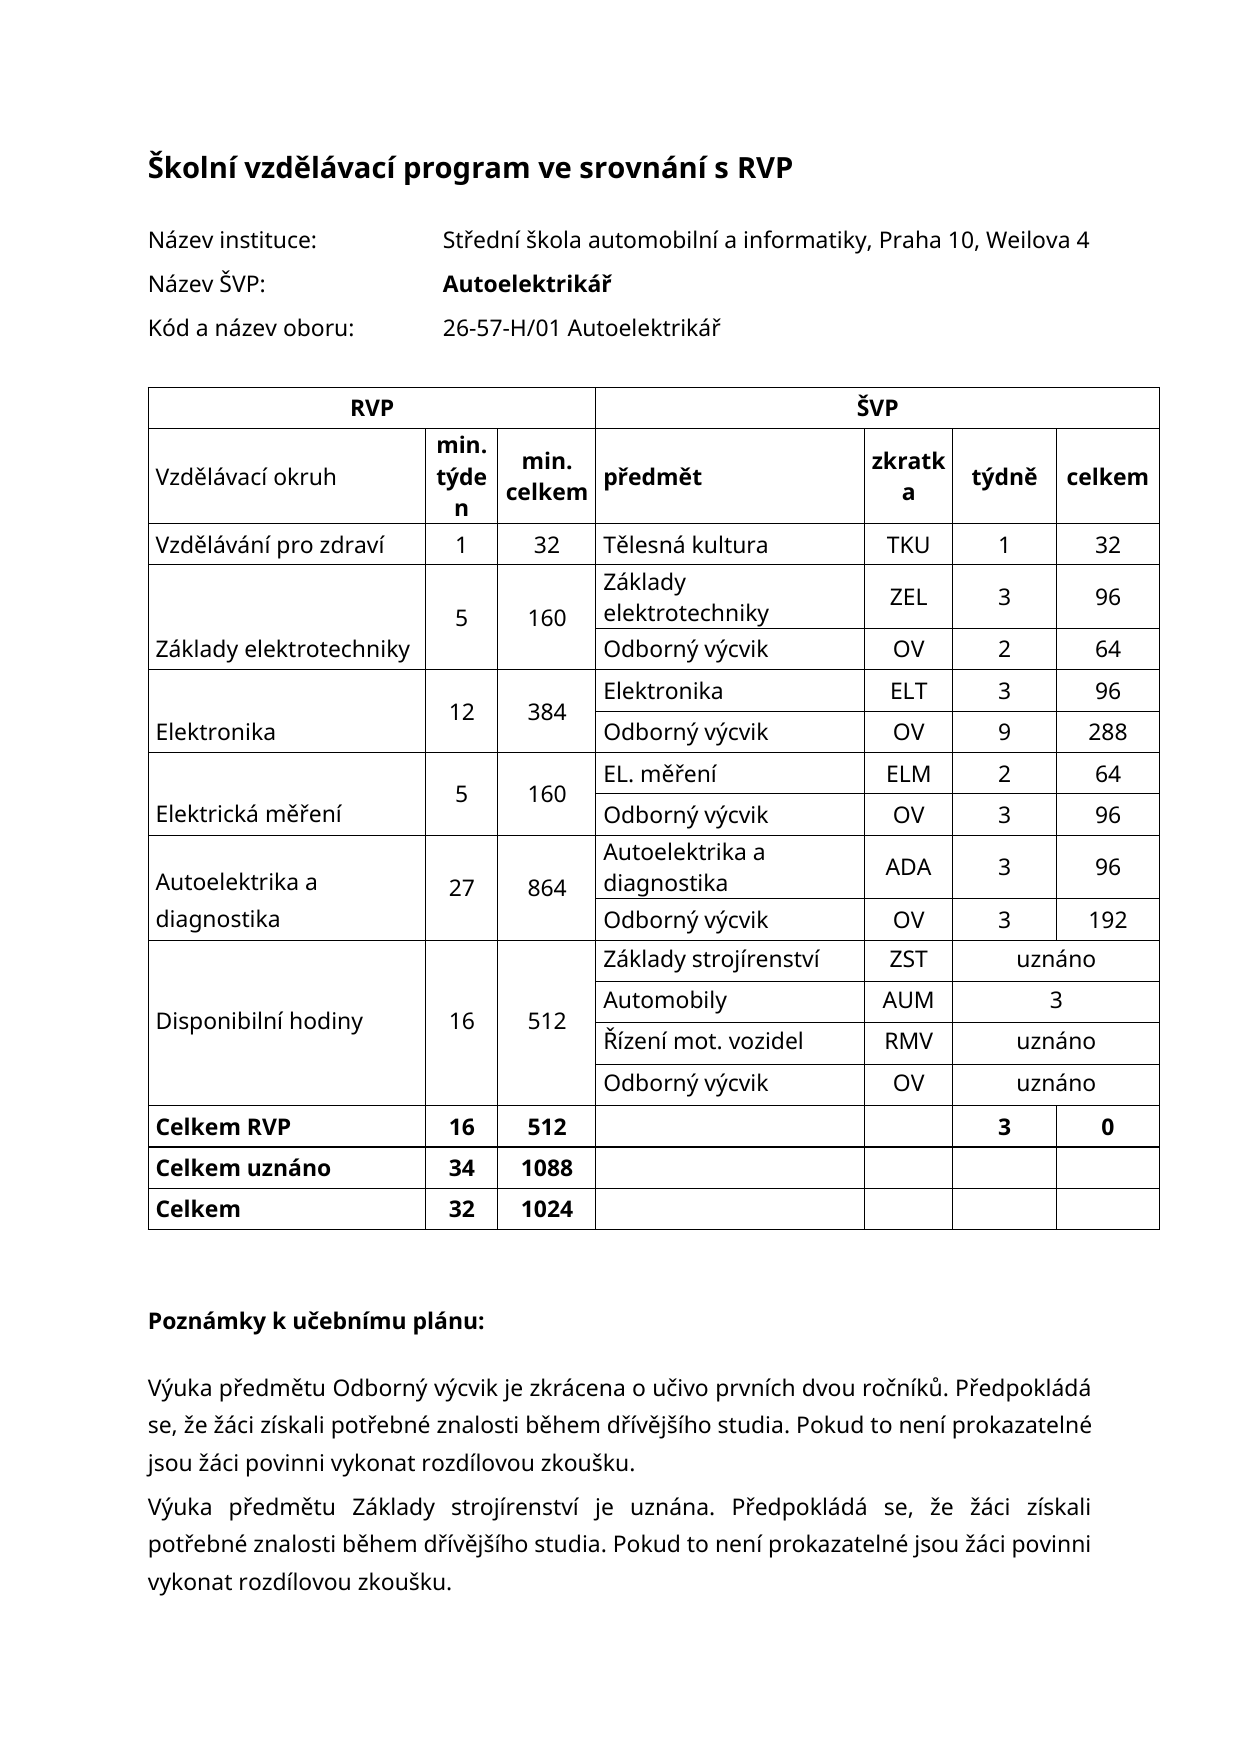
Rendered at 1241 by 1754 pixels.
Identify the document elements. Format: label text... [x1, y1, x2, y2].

table_cell 96 [1057, 794, 1159, 835]
table_cell min. týden [426, 429, 497, 523]
table_cell 16 [426, 941, 497, 1105]
table_cell [596, 1148, 864, 1188]
table_cell TKU [865, 524, 952, 564]
table_cell [865, 1106, 952, 1146]
table_cell 64 [1057, 629, 1159, 669]
table_cell Elektronika [149, 670, 425, 752]
table_cell Základy elektrotechniky [149, 565, 425, 669]
table_cell [865, 1148, 952, 1188]
table_cell Elektrická měření [149, 753, 425, 835]
table_cell Tělesná kultura [596, 524, 864, 564]
subtitle Školní vzdělávací program ve srovnání s RVP [148, 148, 1093, 187]
table_cell 384 [498, 670, 595, 752]
table_cell 32 [953, 1106, 1056, 1146]
table_cell 2 [953, 629, 1056, 669]
table_cell 96 [1057, 565, 1159, 628]
table_cell [953, 1148, 1056, 1188]
table_cell týdně [953, 429, 1056, 523]
table_cell 32 [1057, 524, 1159, 564]
table_cell 32 [426, 1189, 497, 1229]
table_cell 96 [1057, 836, 1159, 898]
table_cell Autoelektrika a diagnostika [596, 836, 864, 898]
table_cell [1057, 1148, 1159, 1188]
table_cell [596, 1106, 864, 1146]
table_cell 3 [953, 794, 1056, 835]
table_cell celkem [1057, 429, 1159, 523]
table_cell 66 [426, 1106, 497, 1146]
table_header ŠVP [596, 388, 1159, 428]
table_cell Odborný výcvik [596, 629, 864, 669]
table_cell Odborný výcvik [596, 899, 864, 939]
table_cell 64 [1057, 753, 1159, 793]
table_cell Odborný výcvik [596, 712, 864, 752]
table_cell Celkem uznáno [149, 1148, 425, 1188]
table_cell 34 [426, 1148, 497, 1188]
table_cell 2 [953, 753, 1056, 793]
table_cell [865, 1189, 952, 1229]
table_cell 96 [1057, 670, 1159, 711]
table_cell RMV [865, 1023, 952, 1064]
table_cell 2112 [498, 1106, 595, 1146]
subtitle Poznámky k učebnímu plánu: [148, 1305, 1093, 1336]
table_cell ZST [865, 941, 952, 981]
table_cell 5 [426, 753, 497, 835]
table_cell OV [865, 712, 952, 752]
table_cell 864 [498, 836, 595, 939]
table_cell Celkem [149, 1189, 425, 1229]
table_cell min. celkem [498, 429, 595, 523]
table_cell [953, 1189, 1056, 1229]
table_cell 27 [426, 836, 497, 939]
table_cell 1024 [498, 1189, 595, 1229]
table_cell Disponibilní hodiny [149, 941, 425, 1105]
text Výuka předmětu Odborný výcvik je zkrácena o učivo prvních dvou ročníků. Předpokládá se, že žáci získali potřebné znalosti během dřívějšího studia. Pokud to není prokazatelné jsou žáci povinni vykonat rozdílovou zkoušku. [148, 1372, 1093, 1478]
table_cell OV [865, 1065, 952, 1105]
table_cell ADA [865, 836, 952, 898]
table_cell 3 [953, 836, 1056, 898]
table_cell 3 [953, 982, 1159, 1022]
table_cell [1057, 1189, 1159, 1229]
table_cell Odborný výcvik [596, 794, 864, 835]
text Výuka předmětu Základy strojírenství je uznána. Předpokládá se, že žáci získali potřebné znalosti během dřívějšího studia. Pokud to není prokazatelné jsou žáci povinni vykonat rozdílovou zkoušku. [148, 1491, 1093, 1597]
table_cell 3 [953, 899, 1056, 939]
table_cell 1 [426, 524, 497, 564]
table_cell ZEL [865, 565, 952, 628]
table_cell Základy elektrotechniky [596, 565, 864, 628]
table_cell Automobily [596, 982, 864, 1022]
table_cell zkratka [865, 429, 952, 523]
table_cell 1 [953, 524, 1056, 564]
table_cell 9 [953, 712, 1056, 752]
table_cell Odborný výcvik [596, 1065, 864, 1105]
table_cell Základy strojírenství [596, 941, 864, 981]
table_cell EL. měření [596, 753, 864, 793]
text Název instituce: Střední škola automobilní a informatiky, Praha 10, Weilova 4 [148, 224, 1093, 256]
table_cell ELT [865, 670, 952, 711]
table_cell 3 [953, 565, 1056, 628]
table_cell 160 [498, 565, 595, 669]
table_cell uznáno [953, 1065, 1159, 1105]
text Kód a název oboru: 26-57-H/01 Autoelektrikář [148, 312, 1093, 343]
table_cell 12 [426, 670, 497, 752]
table_cell předmět [596, 429, 864, 523]
table_cell 5 [426, 565, 497, 669]
table_cell 3 [953, 670, 1056, 711]
table_cell OV [865, 899, 952, 939]
table_cell [596, 1189, 864, 1229]
table_cell Celkem RVP [149, 1106, 425, 1146]
table_cell Vzdělávací okruh [149, 429, 425, 523]
table_cell 192 [1057, 899, 1159, 939]
table_cell Autoelektrika a diagnostika [149, 836, 425, 939]
table_header RVP [149, 388, 595, 428]
table_cell 1024 [1057, 1106, 1159, 1146]
table_cell uznáno [953, 941, 1159, 981]
table_cell 32 [498, 524, 595, 564]
table_cell ELM [865, 753, 952, 793]
table_cell Elektronika [596, 670, 864, 711]
table_cell OV [865, 794, 952, 835]
table_cell uznáno [953, 1023, 1159, 1064]
table_cell Řízení mot. vozidel [596, 1023, 864, 1064]
table_cell OV [865, 629, 952, 669]
table_cell 160 [498, 753, 595, 835]
table_cell 1088 [498, 1148, 595, 1188]
table_cell 288 [1057, 712, 1159, 752]
table_cell AUM [865, 982, 952, 1022]
table_cell Vzdělávání pro zdraví [149, 524, 425, 564]
table_cell 512 [498, 941, 595, 1105]
text Název ŠVP: Autoelektrikář [148, 268, 1093, 299]
